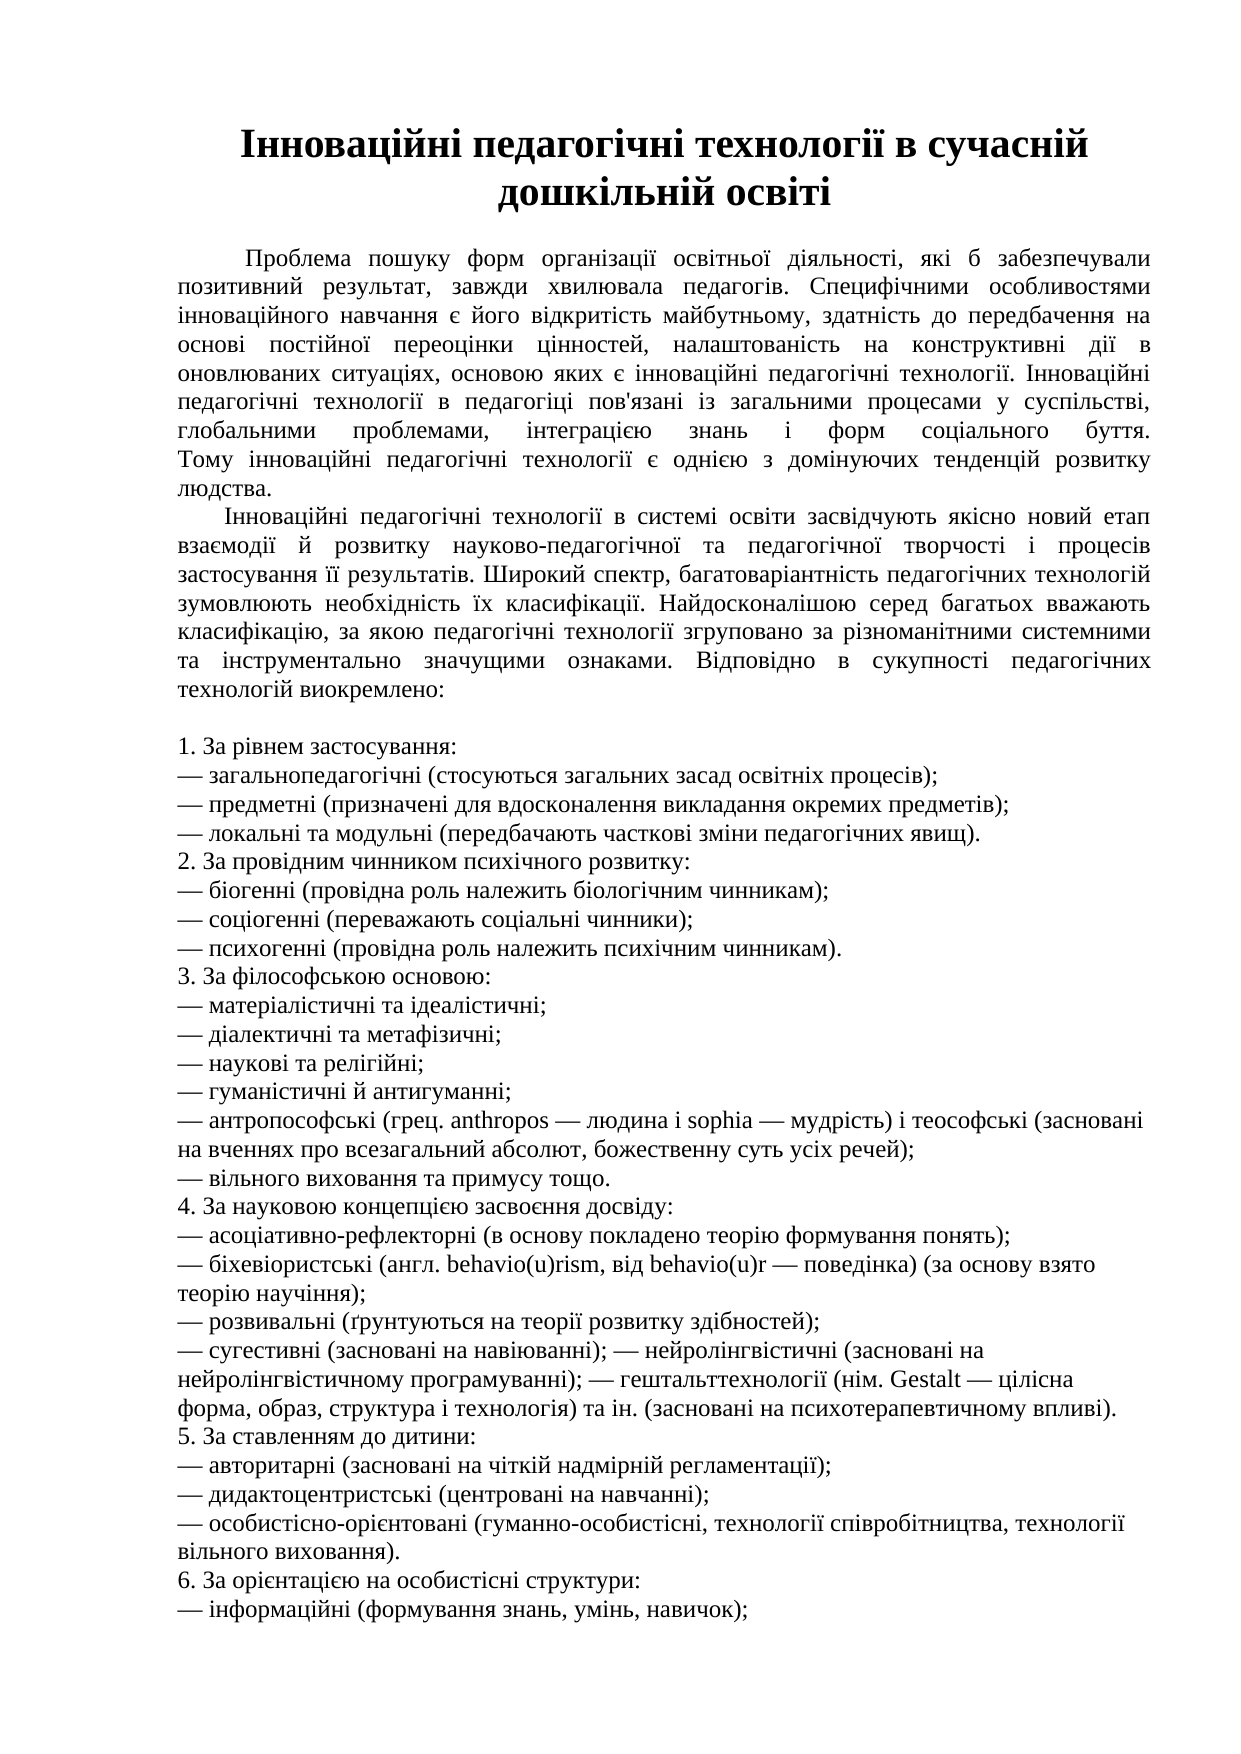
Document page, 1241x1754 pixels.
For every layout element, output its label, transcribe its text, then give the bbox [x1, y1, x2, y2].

subtitle Проблема пошуку форм організації освітньої діяльності, які б забезпечували позитивний результат, завжди хвилювала педагогів. Специфічними особливостями інноваційного навчання є його відкритість майбутньому, здатність до передбачення на основі постійної переоцінки цінностей, налаштованість на конструктивні дії в оновлюваних ситуаціях, основою яких є інноваційні педагогічні технології. Інноваційні педагогічні технології в педагогіці пов'язані із загальними процесами у суспільстві, глобальними проблемами, інтеграцією знань і форм соціального буття. Тому інноваційні педагогічні технології є однією з домінуючих тенденцій розвитку людства. [177, 243, 1152, 501]
text 5. За ставленням до дитини: — авторитарні (засновані на чіткій надмірній регламентації); — дидактоцентристські (центровані на навчанні); — особистісно-орієнтовані (гуманно-особистісні, технології співробітництва, технології вільного виховання). [177, 1421, 1152, 1565]
text Інноваційні педагогічні технології в сучасній дошкільній освіті [177, 118, 1152, 214]
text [177, 1565, 1152, 1623]
text 1. За рівнем застосування: — загальнопедагогічні (стосуються загальних засад освітніх процесів); — предметні (призначені для вдосконалення викладання окремих предметів); — локальні та модульні (передбачають часткові зміни педагогічних явищ). [177, 703, 1152, 846]
text Інноваційні педагогічні технології в системі освіти засвідчують якісно новий етап взаємодії й розвитку науково-педагогічної та педагогічної творчості і процесів застосування її результатів. Широкий спектр, багатоваріантність педагогічних технологій зумовлюють необхідність їх класифікації. Найдосконалішою серед багатьох вважають класифікацію, за якою педагогічні технології згруповано за різноманітними системними та інструментально значущими ознаками. Відповідно в сукупності педагогічних технологій виокремлено: [177, 501, 1152, 703]
text 4. За науковою концепцією засвоєння досвіду: — асоціативно-рефлекторні (в основу покладено теорію формування понять); — біхевіористські (англ. behavio(u)rism, від behavio(u)r — поведінка) (за основу взято теорію научіння); — розвивальні (ґрунтуються на теорії розвитку здібностей); — сугестивні (засновані на навіюванні); — нейролінгвістичні (засновані на нейролінгвістичному програмуванні); — гештальттехнології (нім. Gestalt — цілісна форма, образ, структура і технологія) та ін. (засновані на психотерапевтичному впливі). [177, 1191, 1152, 1421]
text 3. За філософською основою: — матеріалістичні та ідеалістичні; — діалектичні та метафізичні; — наукові та релігійні; — гуманістичні й антигуманні; — антропософські (грец. anthropos — людина і sophia — мудрість) і теософські (засновані на вченнях про всезагальний абсолют, божественну суть усіх речей); — вільного виховання та примусу тощо. [177, 961, 1152, 1191]
text 2. За провідним чинником психічного розвитку: — біогенні (провідна роль належить біологічним чинникам); — соціогенні (переважають соціальні чинники); — психогенні (провідна роль належить психічним чинникам). [177, 846, 1152, 961]
